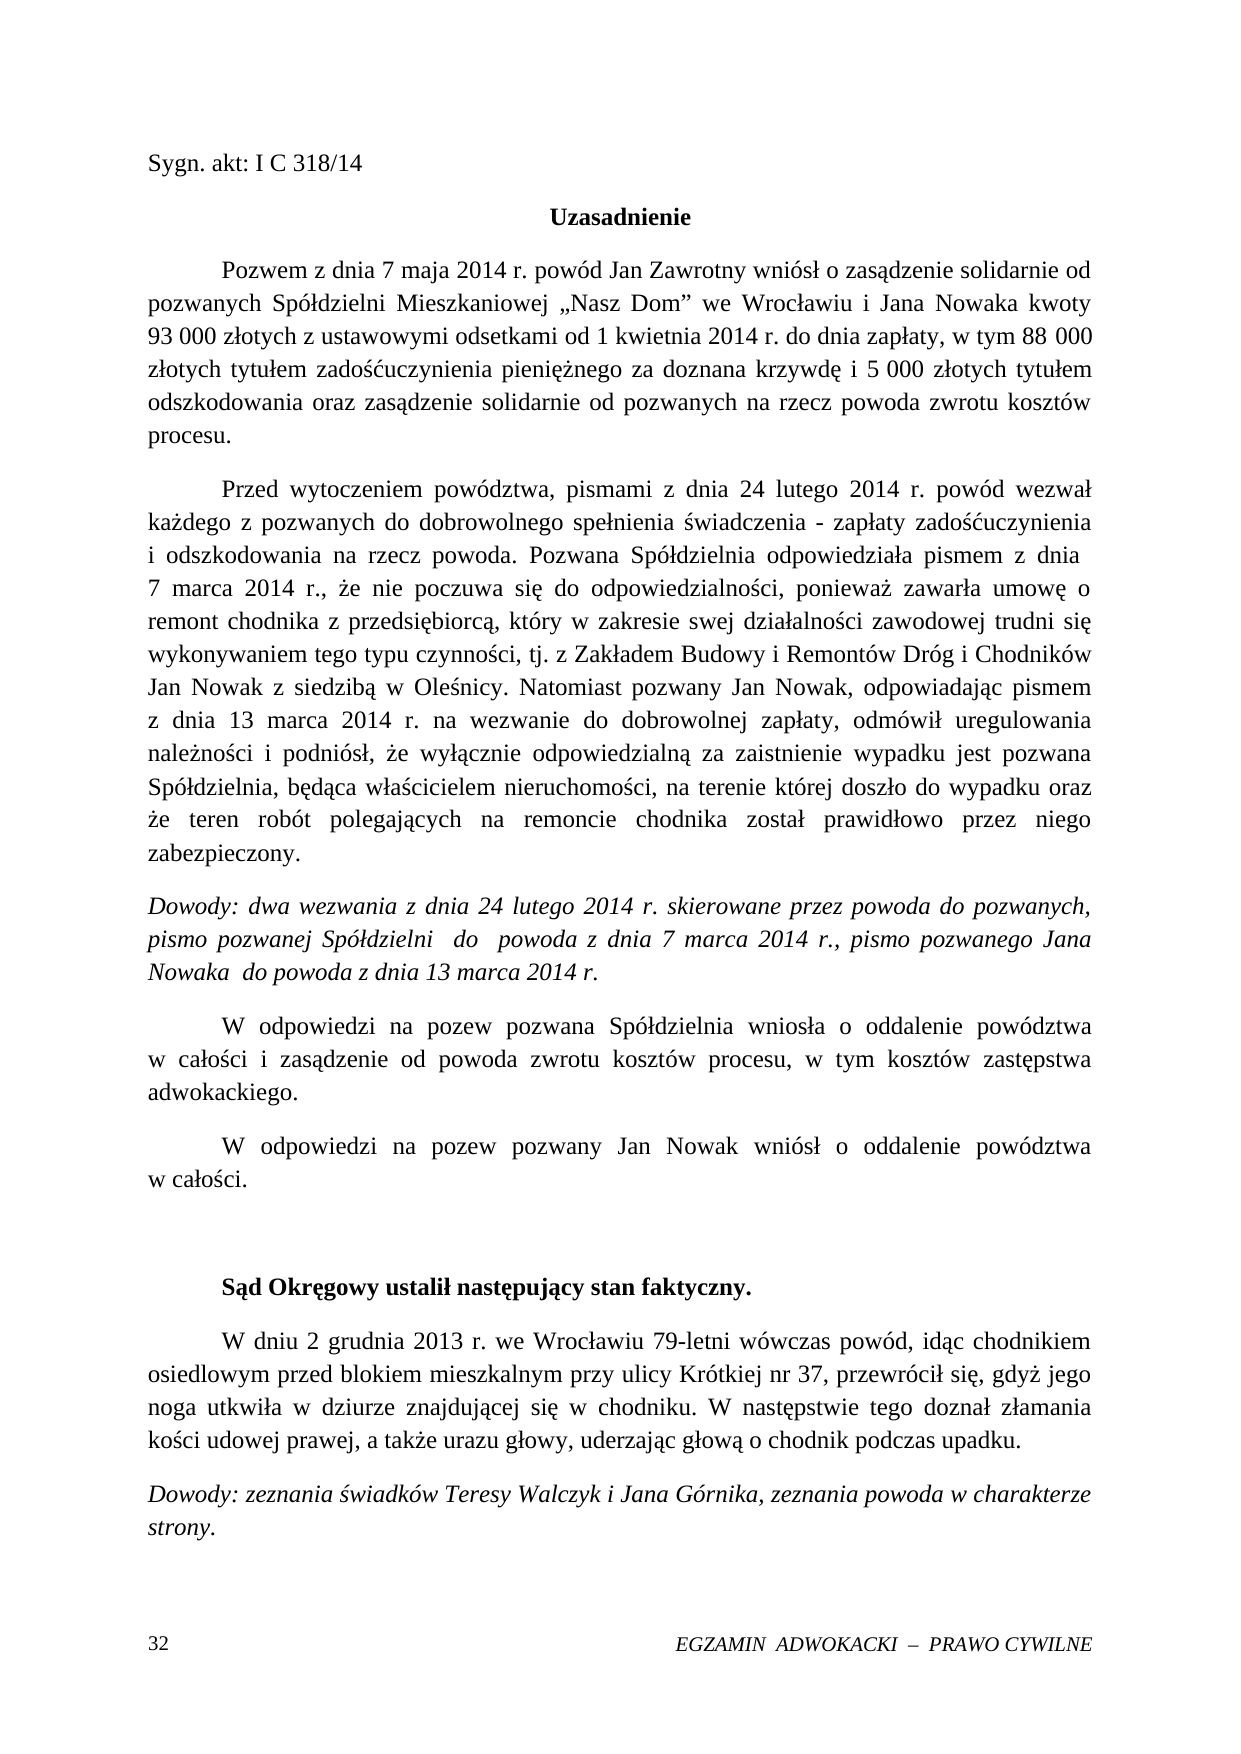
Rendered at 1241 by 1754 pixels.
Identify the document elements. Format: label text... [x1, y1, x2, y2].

text Dowody: zeznania świadków Teresy Walczyk i Jana Górnika, zeznania powoda w charakterze strony. [148, 1479, 1092, 1541]
text Pozwem z dnia 7 maja 2014 r. powód Jan Zawrotny wniósł o zasądzenie solidarnie od pozwanych Spółdzielni Mieszkaniowej „Nasz Dom” we Wrocławiu i Jana Nowaka kwoty 93 000 złotych z ustawowymi odsetkami od 1 kwietnia 2014 r. do dnia zapłaty, w tym 88 000 złotych tytułem zadośćuczynienia pieniężnego za doznana krzywdę i 5 000 złotych tytułem odszkodowania oraz zasądzenie solidarnie od pozwanych na rzecz powoda zwrotu kosztów procesu. [148, 255, 1092, 449]
text Przed wytoczeniem powództwa, pismami z dnia 24 lutego 2014 r. powód wezwał każdego z pozwanych do dobrowolnego spełnienia świadczenia - zapłaty zadośćuczynienia i odszkodowania na rzecz powoda. Pozwana Spółdzielnia odpowiedziała pismem z dnia 7 marca 2014 r., że nie poczuwa się do odpowiedzialności, ponieważ zawarła umowę o remont chodnika z przedsiębiorcą, który w zakresie swej działalności zawodowej trudni się wykonywaniem tego typu czynności, tj. z Zakładem Budowy i Remontów Dróg i Chodników Jan Nowak z siedzibą w Oleśnicy. Natomiast pozwany Jan Nowak, odpowiadając pismem z dnia 13 marca 2014 r. na wezwanie do dobrowolnej zapłaty, odmówił uregulowania należności i podniósł, że wyłącznie odpowiedzialną za zaistnienie wypadku jest pozwana Spółdzielnia, będąca właścicielem nieruchomości, na terenie której doszło do wypadku oraz że teren robót polegających na remoncie chodnika został prawidłowo przez niego zabezpieczony. [148, 474, 1092, 866]
text W odpowiedzi na pozew pozwana Spółdzielnia wniosła o oddalenie powództwa w całości i zasądzenie od powoda zwrotu kosztów procesu, w tym kosztów zastępstwa adwokackiego. [148, 1011, 1092, 1106]
text Sygn. akt: I C 318/14 [148, 148, 1092, 176]
text W dniu 2 grudnia 2013 r. we Wrocławiu 79-letni wówczas powód, idąc chodnikiem osiedlowym przed blokiem mieszkalnym przy ulicy Krótkiej nr 37, przewrócił się, gdyż jego noga utkwiła w dziurze znajdującej się w chodniku. W następstwie tego doznał złamania kości udowej prawej, a także urazu głowy, uderzając głową o chodnik podczas upadku. [148, 1326, 1092, 1454]
text W odpowiedzi na pozew pozwany Jan Nowak wniósł o oddalenie powództwa w całości. [148, 1131, 1092, 1193]
text Sąd Okręgowy ustalił następujący stan faktyczny. [148, 1272, 1092, 1301]
text Uzasadnienie [148, 202, 1092, 230]
text Dowody: dwa wezwania z dnia 24 lutego 2014 r. skierowane przez powoda do pozwanych, pismo pozwanej Spółdzielni do powoda z dnia 7 marca 2014 r., pismo pozwanego Jana Nowaka do powoda z dnia 13 marca 2014 r. [148, 891, 1092, 986]
